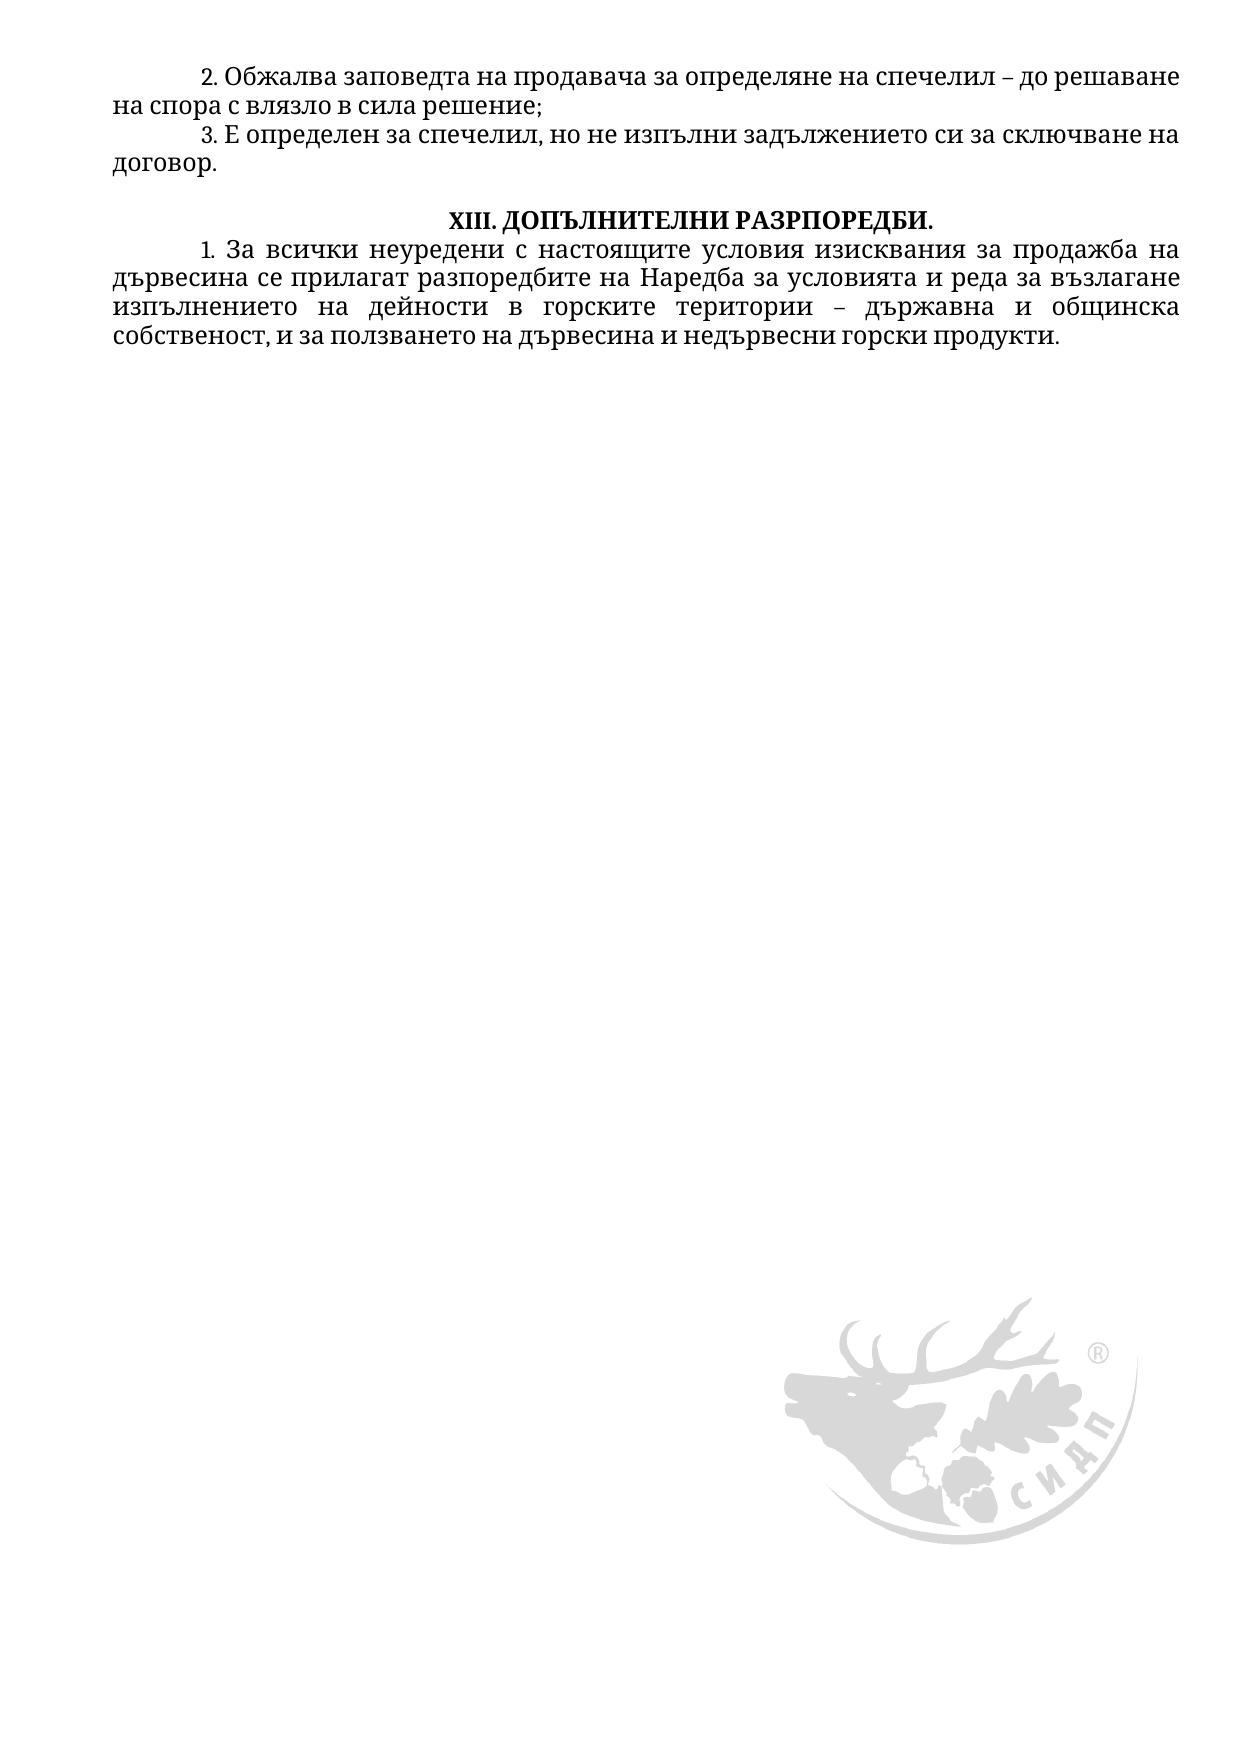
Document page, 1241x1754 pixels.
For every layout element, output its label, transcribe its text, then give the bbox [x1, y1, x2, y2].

text 3. Е определен за спечелил, но не изпълни задължението си за сключване на договор. [112, 121, 1181, 178]
text XIII. ДОПЪЛНИТЕЛНИ РАЗРПОРЕДБИ. [112, 207, 1181, 236]
text 2. Обжалва заповедта на продавача за определяне на спечелил – до решаване на спора с влязло в сила решение; [112, 63, 1181, 121]
text 1. За всички неуредени с настоящите условия изисквания за продажба на дървесина се прилагат разпоредбите на Наредба за условията и реда за възлагане изпълнението на дейности в горските територии – държавна и общинска собственост, и за ползването на дървесина и недървесни горски продукти. [112, 236, 1181, 351]
